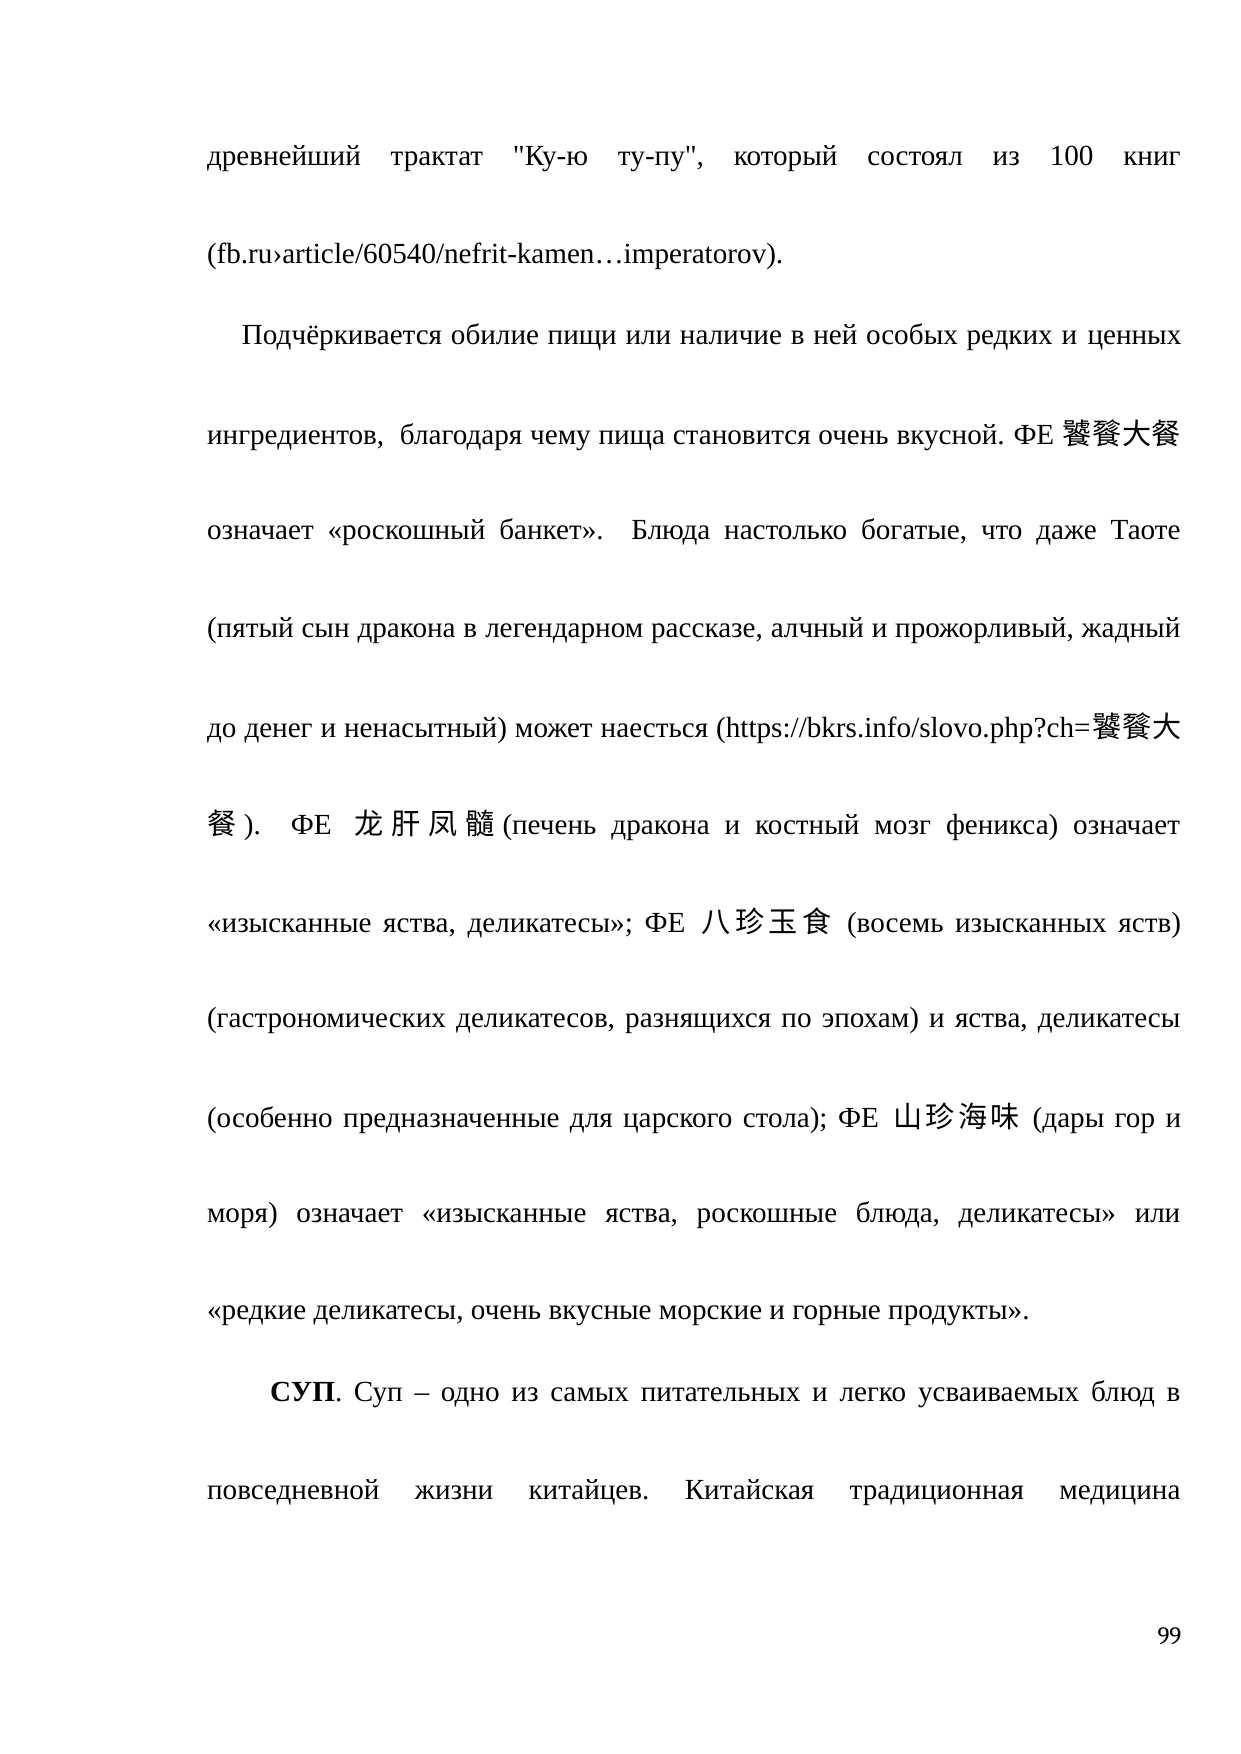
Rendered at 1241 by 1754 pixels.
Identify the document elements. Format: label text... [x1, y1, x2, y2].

text Подчёркивается обилие пищи или наличие в ней особых редких и ценных ингредиентов, благодаря чему пища становится очень вкусной. ФЕ 饕餮大餐означает «роскошный банкет». Блюда настолько богатые, что даже Таоте (пятый сын дракона в легендарном рассказе, алчный и прожорливый, жадный до денег и ненасытный) может наесться (https://bkrs.info/slovo.php?ch=饕餮大餐). ФЕ 龙肝凤髓(печень дракона и костный мозг феникса) означает «изысканные яства, деликатесы»; ФЕ 八珍玉食 (восемь изысканных яств) (гастрономических деликатесов, разнящихся по эпохам) и яства, деликатесы (особенно предназначенные для царского стола); ФЕ 山珍海味 (дары гор и моря) означает «изысканные яства, роскошные блюда, деликатесы» или «редкие деликатесы, очень вкусные морские и горные продукты». [207, 302, 1181, 1342]
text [207, 1358, 1181, 1521]
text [207, 122, 1181, 285]
